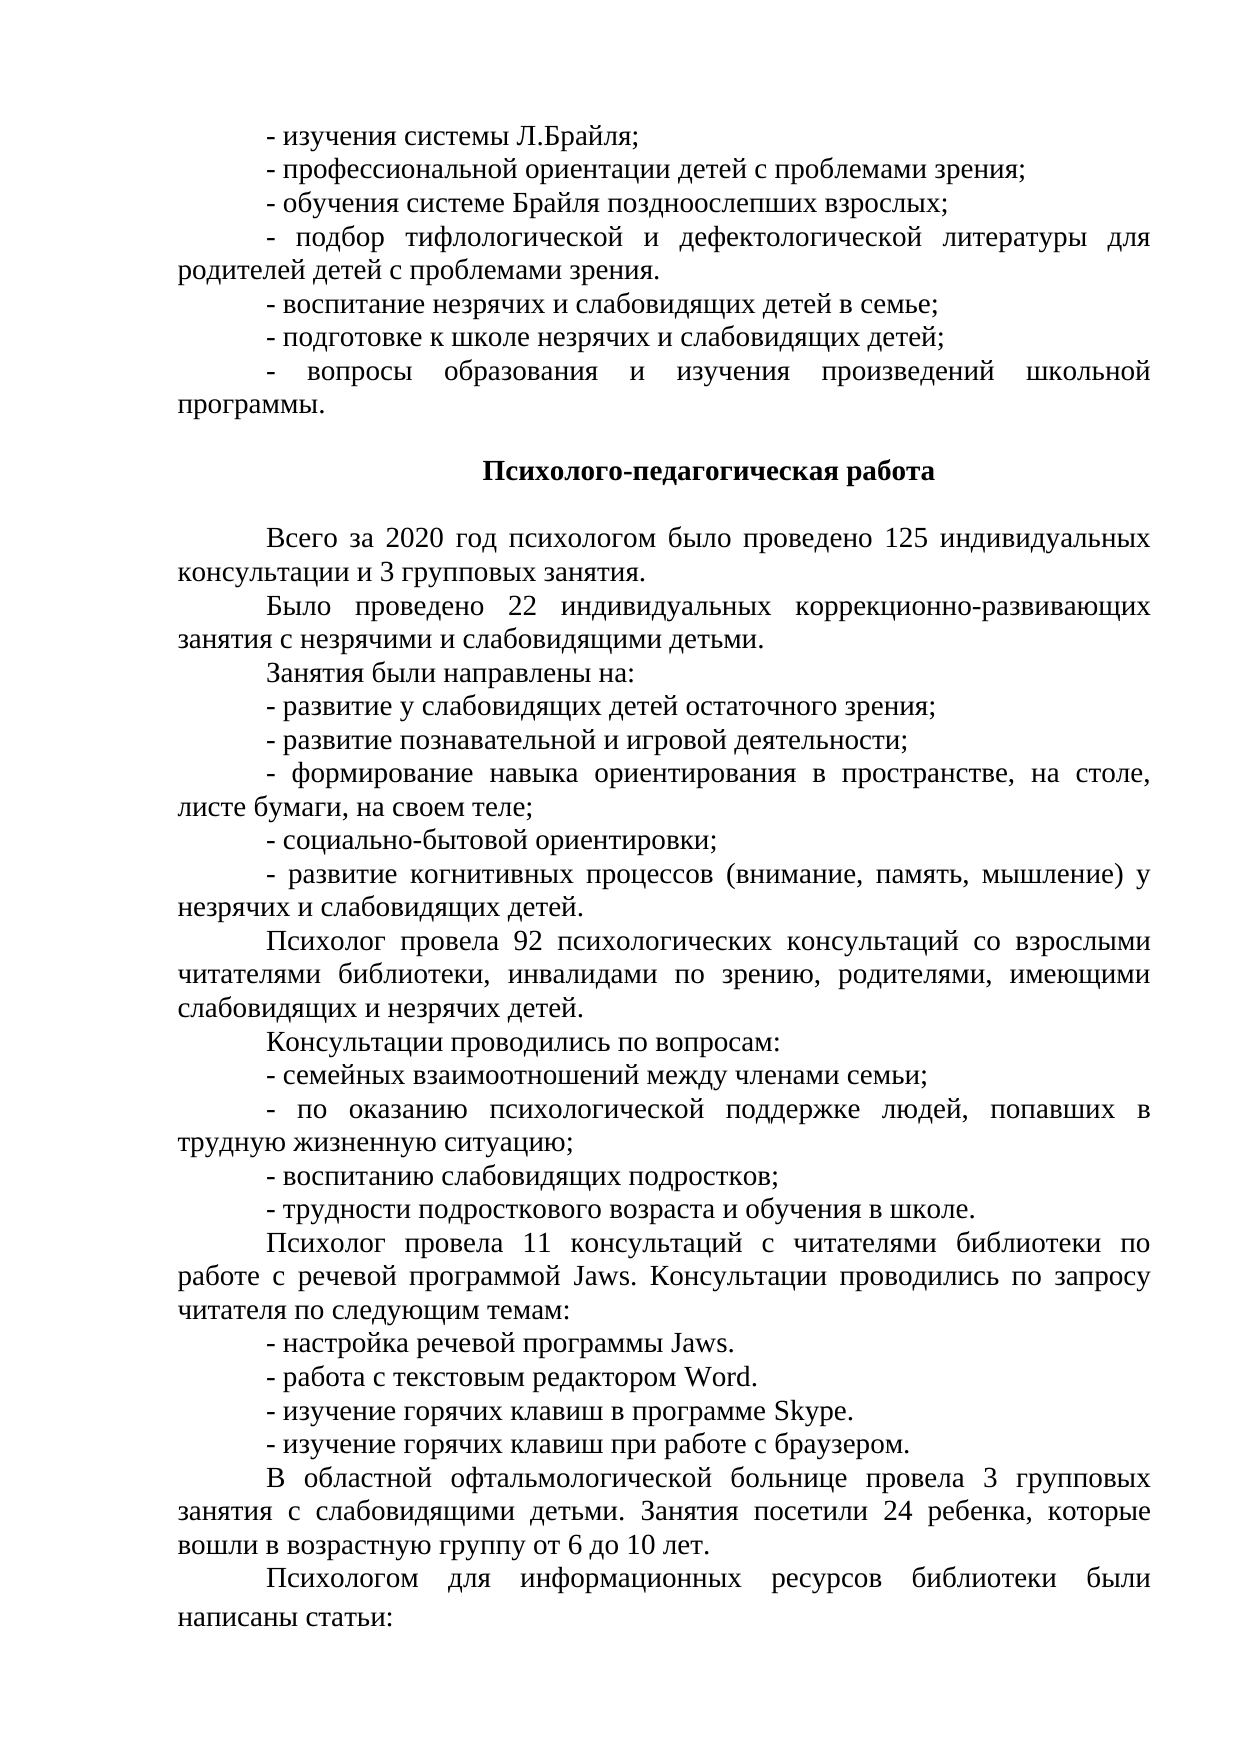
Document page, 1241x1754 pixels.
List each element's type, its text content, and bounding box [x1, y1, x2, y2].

text Консультации проводились по вопросам: [177, 1024, 1152, 1057]
text - формирование навыка ориентирования в пространстве, на столе, листе бумаги, на своем теле; [177, 755, 1152, 822]
text Занятия были направлены на: [177, 655, 1152, 688]
text - профессиональной ориентации детей с проблемами зрения; [177, 152, 1152, 185]
text - воспитание незрячих и слабовидящих детей в семье; [177, 286, 1152, 319]
text - подготовке к школе незрячих и слабовидящих детей; [177, 319, 1152, 353]
text Психолог провела 11 консультаций с читателями библиотеки по работе с речевой программой Jaws. Консультации проводились по запросу читателя по следующим темам: [177, 1225, 1152, 1326]
text - развитие познавательной и игровой деятельности; [177, 722, 1152, 755]
text - развитие когнитивных процессов (внимание, память, мышление) у незрячих и слабовидящих детей. [177, 856, 1152, 923]
text - воспитанию слабовидящих подростков; [177, 1158, 1152, 1191]
text - развитие у слабовидящих детей остаточного зрения; [177, 688, 1152, 722]
text - настройка речевой программы Jaws. [177, 1326, 1152, 1359]
text - работа с текстовым редактором Word. [177, 1359, 1152, 1393]
text - изучение горячих клавиш в программе Skype. [177, 1393, 1152, 1426]
text - вопросы образования и изучения произведений школьной программы. [177, 353, 1152, 420]
text - подбор тифлологической и дефектологической литературы для родителей детей с проблемами зрения. [177, 219, 1152, 286]
text Психолого-педагогическая работа [177, 453, 1152, 487]
text Психологом для информационных ресурсов библиотеки были написаны статьи: [177, 1560, 1152, 1632]
text - обучения системе Брайля поздноослепших взрослых; [177, 185, 1152, 219]
text Было проведено 22 индивидуальных коррекционно-развивающих занятия с незрячими и слабовидящими детьми. [177, 588, 1152, 655]
text - по оказанию психологической поддержке людей, попавших в трудную жизненную ситуацию; [177, 1091, 1152, 1158]
text Психолог провела 92 психологических консультаций со взрослыми читателями библиотеки, инвалидами по зрению, родителями, имеющими слабовидящих и незрячих детей. [177, 923, 1152, 1024]
text - семейных взаимоотношений между членами семьи; [177, 1057, 1152, 1091]
text В областной офтальмологической больнице провела 3 групповых занятия с слабовидящими детьми. Занятия посетили 24 ребенка, которые вошли в возрастную группу от 6 до 10 лет. [177, 1460, 1152, 1560]
text - социально-бытовой ориентировки; [177, 822, 1152, 856]
text - изучение горячих клавиш при работе с браузером. [177, 1426, 1152, 1460]
text Всего за 2020 год психологом было проведено 125 индивидуальных консультации и 3 групповых занятия. [177, 521, 1152, 588]
text - трудности подросткового возраста и обучения в школе. [177, 1191, 1152, 1225]
text - изучения системы Л.Брайля; [177, 118, 1152, 152]
